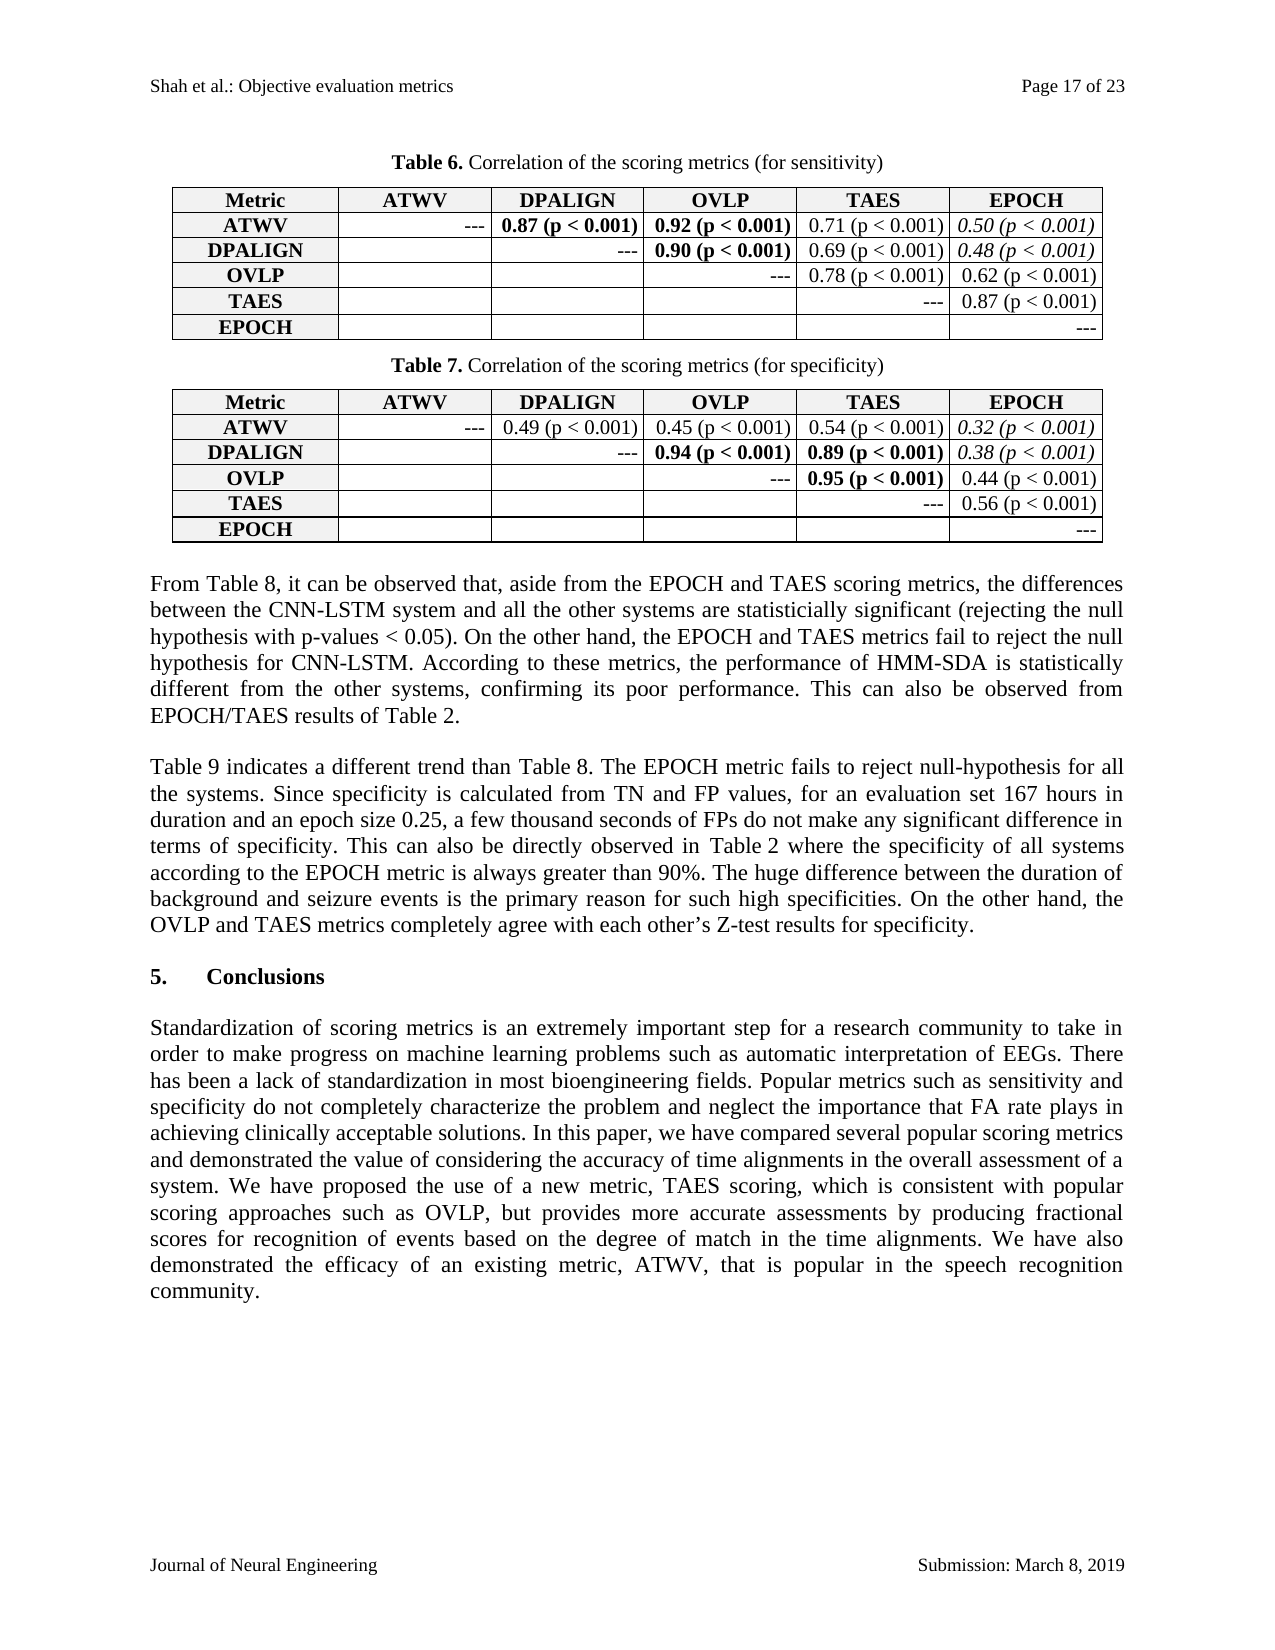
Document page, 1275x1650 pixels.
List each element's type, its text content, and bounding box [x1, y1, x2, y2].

subtitle Conclusions [150, 963, 1125, 989]
list Standardization of scoring metrics is an extremely important step for a research community to take in order to make progress on machine learning problems such as automatic interpretation of EEGs. There has been a lack of standardization in most bioengineering fields. Popular metrics such as sensitivity and specificity do not completely characterize the problem and neglect the importance that FA rate plays in achieving clinically acceptable solutions. In this paper, we have compared several popular scoring metrics and demonstrated the value of considering the accuracy of time alignments in the overall assessment of a system. We have proposed the use of a new metric, TAES scoring, which is consistent with popular scoring approaches such as OVLP, but provides more accurate assessments by producing fractional scores for recognition of events based on the degree of match in the time alignments. We have also demonstrated the efficacy of an existing metric, ATWV, that is popular in the speech recognition community. [150, 1014, 1125, 1304]
